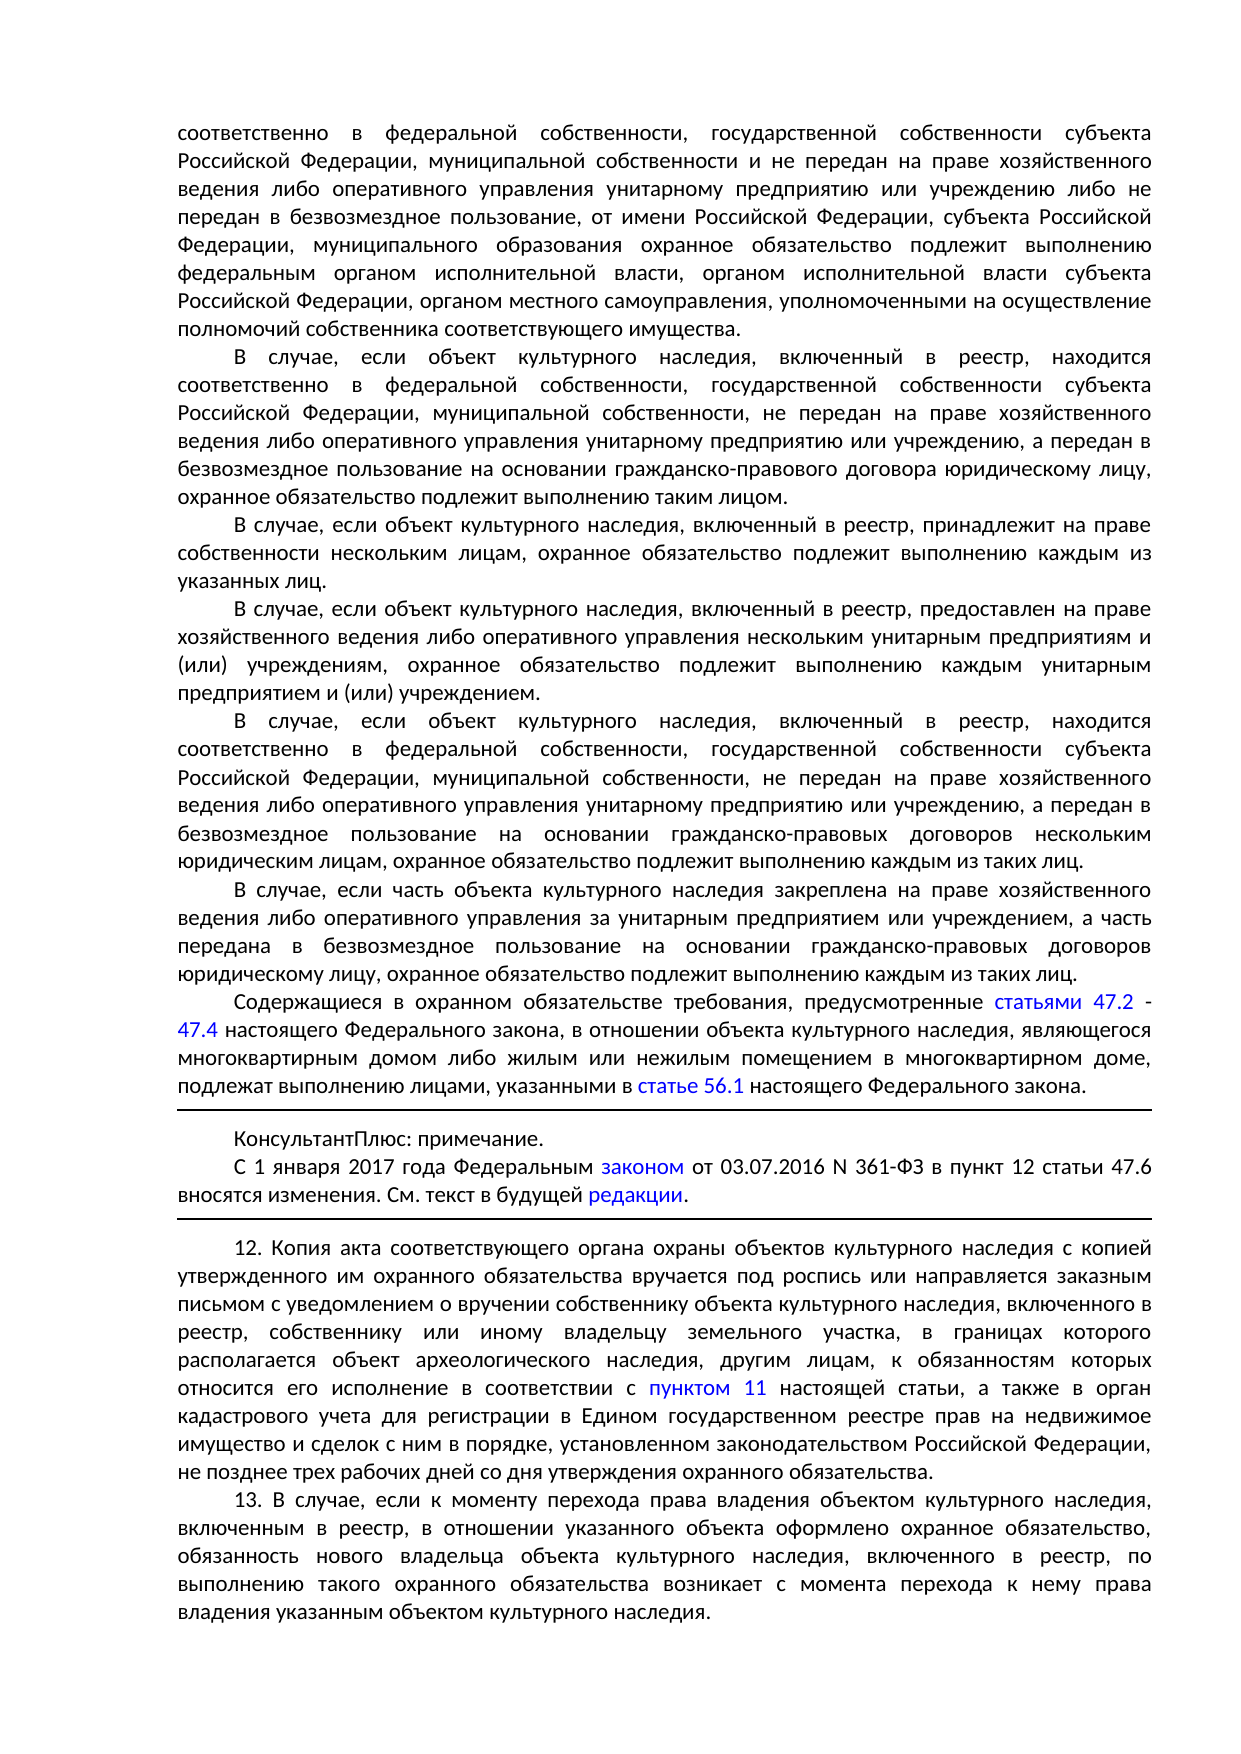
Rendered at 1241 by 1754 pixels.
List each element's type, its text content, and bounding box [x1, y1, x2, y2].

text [177, 118, 1152, 342]
text С 1 января 2017 года Федеральным законом от 03.07.2016 N 361-ФЗ в пункт 12 статьи 47.6 вносятся изменения. См. текст в будущей редакции. [177, 1152, 1152, 1208]
text В случае, если объект культурного наследия, включенный в реестр, принадлежит на праве собственности нескольким лицам, охранное обязательство подлежит выполнению каждым из указанных лиц. [177, 510, 1152, 594]
text В случае, если часть объекта культурного наследия закреплена на праве хозяйственного ведения либо оперативного управления за унитарным предприятием или учреждением, а часть передана в безвозмездное пользование на основании гражданско-правовых договоров юридическому лицу, охранное обязательство подлежит выполнению каждым из таких лиц. [177, 875, 1152, 987]
text В случае, если объект культурного наследия, включенный в реестр, находится соответственно в федеральной собственности, государственной собственности субъекта Российской Федерации, муниципальной собственности, не передан на праве хозяйственного ведения либо оперативного управления унитарному предприятию или учреждению, а передан в безвозмездное пользование на основании гражданско-правовых договоров нескольким юридическим лицам, охранное обязательство подлежит выполнению каждым из таких лиц. [177, 707, 1152, 875]
text В случае, если объект культурного наследия, включенный в реестр, находится соответственно в федеральной собственности, государственной собственности субъекта Российской Федерации, муниципальной собственности, не передан на праве хозяйственного ведения либо оперативного управления унитарному предприятию или учреждению, а передан в безвозмездное пользование на основании гражданско-правового договора юридическому лицу, охранное обязательство подлежит выполнению таким лицом. [177, 342, 1152, 510]
text 12. Копия акта соответствующего органа охраны объектов культурного наследия с копией утвержденного им охранного обязательства вручается под роспись или направляется заказным письмом с уведомлением о вручении собственнику объекта культурного наследия, включенного в реестр, собственнику или иному владельцу земельного участка, в границах которого располагается объект археологического наследия, другим лицам, к обязанностям которых относится его исполнение в соответствии с пунктом 11 настоящей статьи, а также в орган кадастрового учета для регистрации в Едином государственном реестре прав на недвижимое имущество и сделок с ним в порядке, установленном законодательством Российской Федерации, не позднее трех рабочих дней со дня утверждения охранного обязательства. [177, 1233, 1152, 1485]
text КонсультантПлюс: примечание. [177, 1124, 1152, 1152]
text Содержащиеся в охранном обязательстве требования, предусмотренные статьями 47.2 - 47.4 настоящего Федерального закона, в отношении объекта культурного наследия, являющегося многоквартирным домом либо жилым или нежилым помещением в многоквартирном доме, подлежат выполнению лицами, указанными в статье 56.1 настоящего Федерального закона. [177, 987, 1152, 1099]
text В случае, если объект культурного наследия, включенный в реестр, предоставлен на праве хозяйственного ведения либо оперативного управления нескольким унитарным предприятиям и (или) учреждениям, охранное обязательство подлежит выполнению каждым унитарным предприятием и (или) учреждением. [177, 594, 1152, 707]
text 13. В случае, если к моменту перехода права владения объектом культурного наследия, включенным в реестр, в отношении указанного объекта оформлено охранное обязательство, обязанность нового владельца объекта культурного наследия, включенного в реестр, по выполнению такого охранного обязательства возникает с момента перехода к нему права владения указанным объектом культурного наследия. [177, 1485, 1152, 1625]
